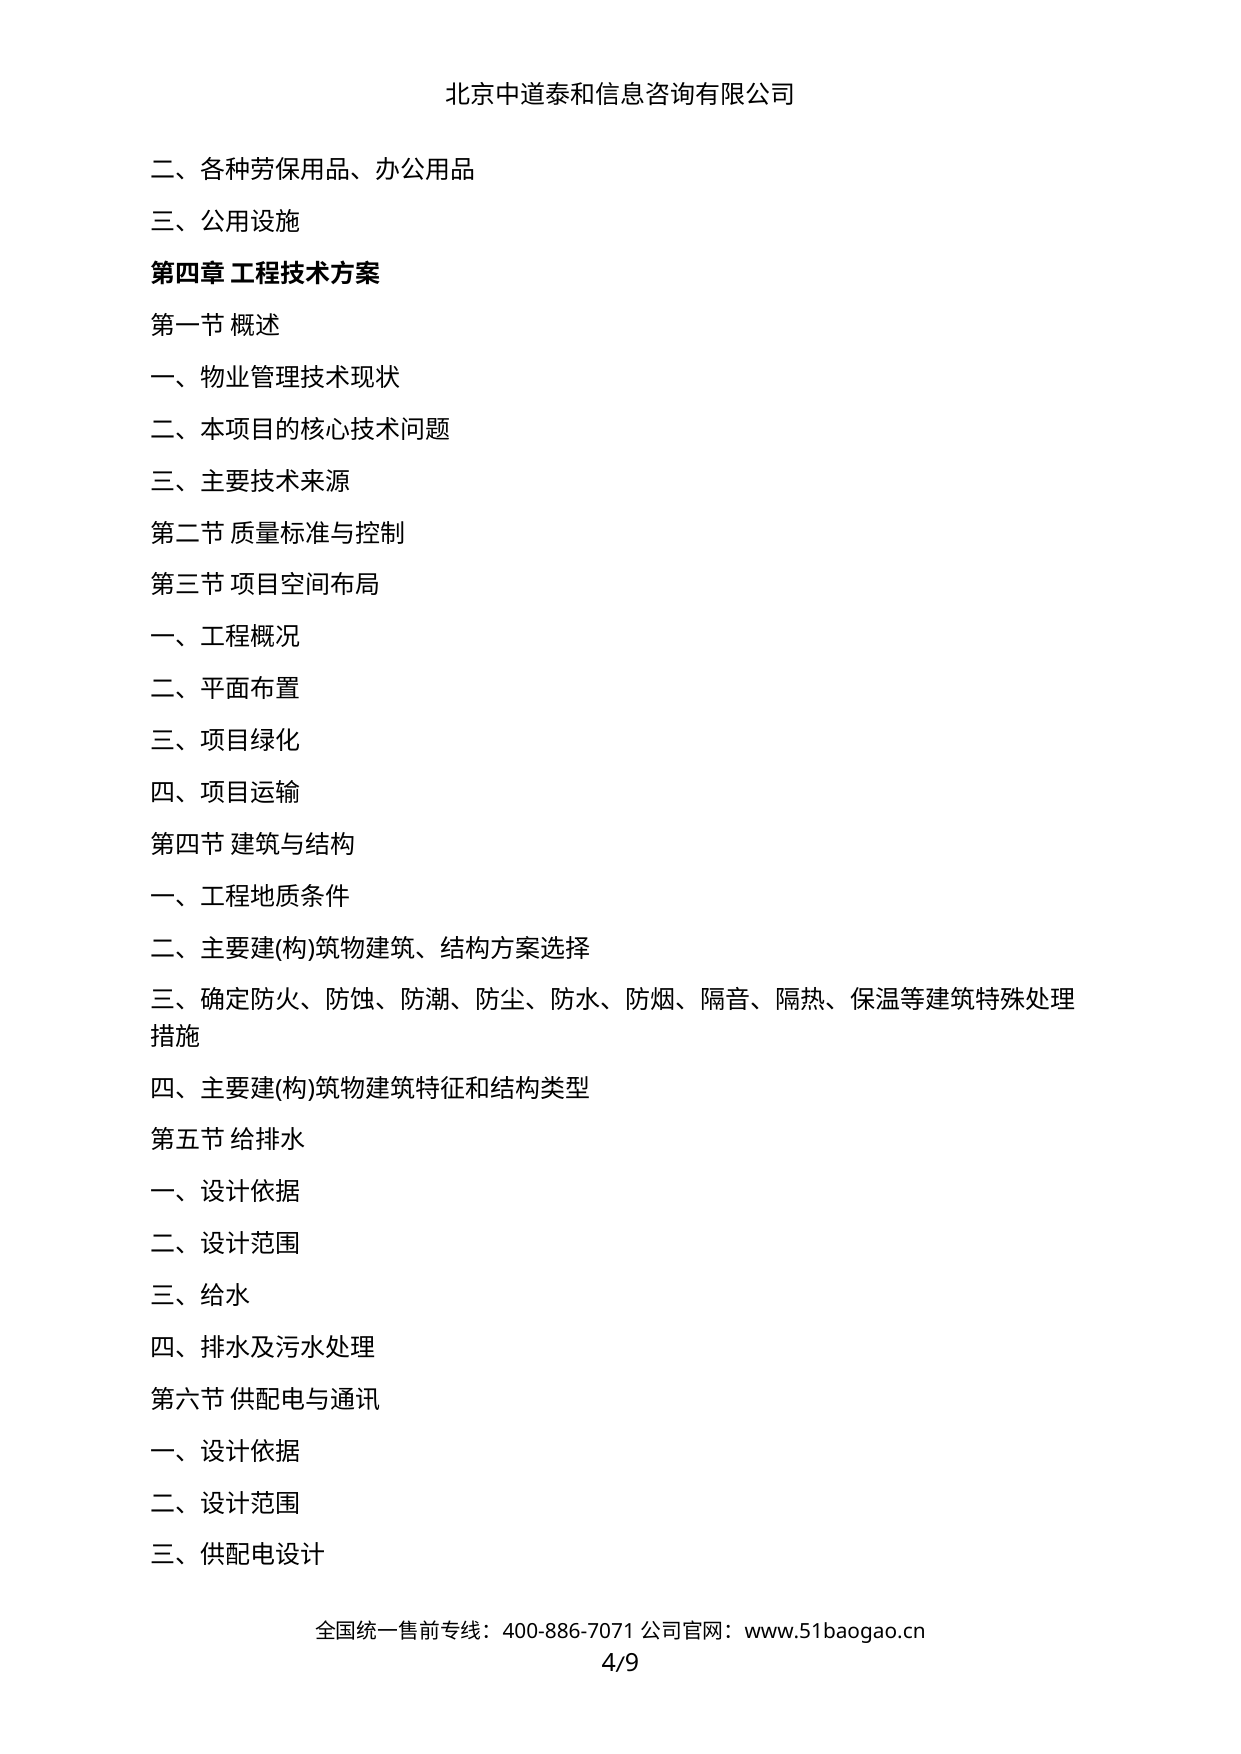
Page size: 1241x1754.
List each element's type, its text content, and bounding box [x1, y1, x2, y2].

text 二、主要建(构)筑物建筑、结构方案选择 [150, 928, 1090, 964]
text 三、确定防火、防蚀、防潮、防尘、防水、防烟、隔音、隔热、保温等建筑特殊处理措施 [150, 980, 1090, 1052]
text 二、设计范围 [150, 1483, 1090, 1519]
text 二、平面布置 [150, 669, 1090, 705]
text 二、本项目的核心技术问题 [150, 409, 1090, 446]
text 一、设计依据 [150, 1172, 1090, 1208]
text 一、工程地质条件 [150, 876, 1090, 912]
text 四、项目运输 [150, 772, 1090, 809]
text 第四章 工程技术方案 [150, 254, 1090, 290]
text 一、设计依据 [150, 1431, 1090, 1467]
text 一、工程概况 [150, 617, 1090, 653]
text 四、主要建(构)筑物建筑特征和结构类型 [150, 1068, 1090, 1104]
text 二、各种劳保用品、办公用品 [150, 150, 1090, 186]
text 三、给水 [150, 1276, 1090, 1312]
text 二、设计范围 [150, 1224, 1090, 1260]
text 第三节 项目空间布局 [150, 565, 1090, 601]
text 第二节 质量标准与控制 [150, 513, 1090, 549]
text 一、物业管理技术现状 [150, 357, 1090, 394]
text 第四节 建筑与结构 [150, 824, 1090, 861]
text 第六节 供配电与通讯 [150, 1379, 1090, 1416]
text 四、排水及污水处理 [150, 1327, 1090, 1364]
text 第一节 概述 [150, 306, 1090, 342]
text 三、项目绿化 [150, 721, 1090, 757]
text 三、供配电设计 [150, 1535, 1090, 1571]
text 三、公用设施 [150, 202, 1090, 238]
text 第五节 给排水 [150, 1120, 1090, 1156]
text 三、主要技术来源 [150, 461, 1090, 497]
